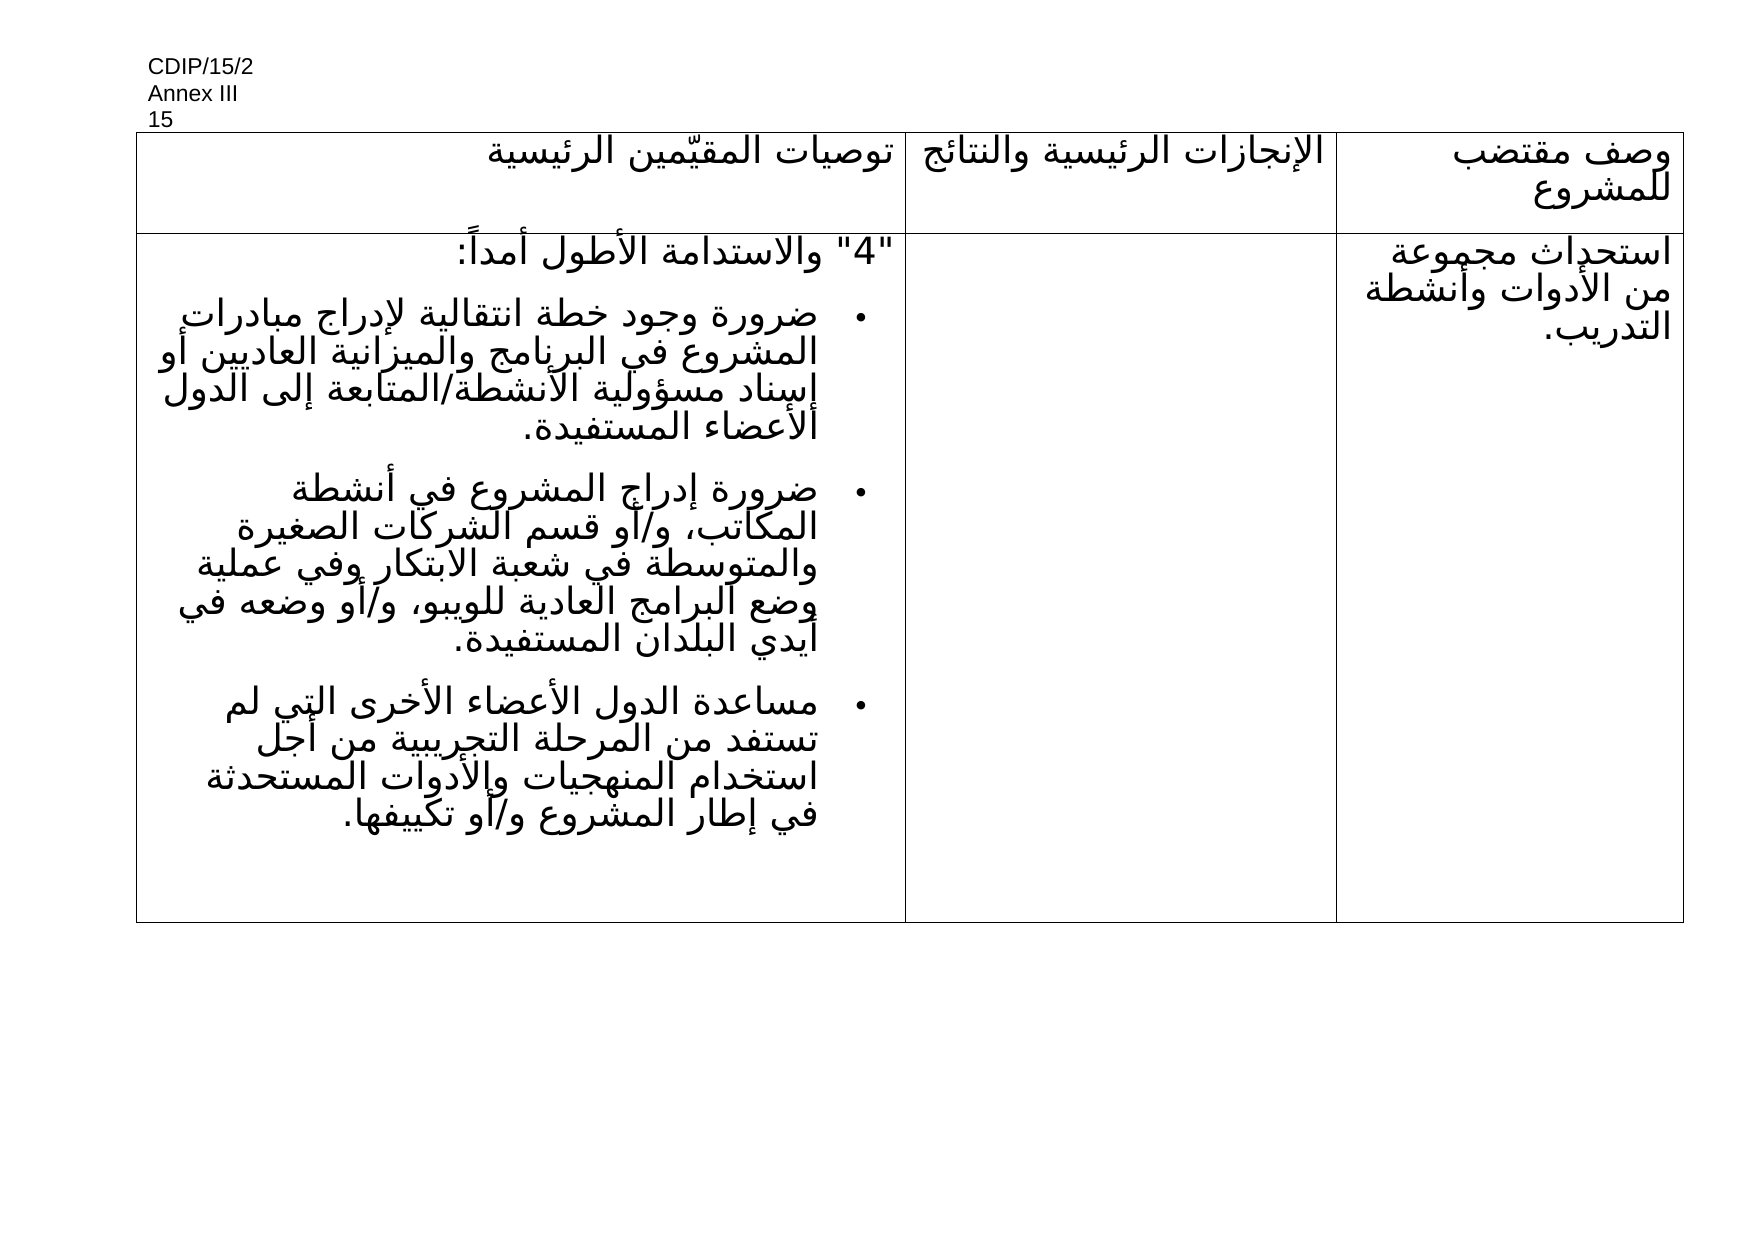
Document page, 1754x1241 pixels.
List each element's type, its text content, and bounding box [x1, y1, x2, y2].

table_header الإنجازات الرئيسية والنتائج [906, 133, 1336, 233]
table_header توصيات المقيّمين الرئيسية [137, 133, 905, 233]
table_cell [137, 234, 905, 922]
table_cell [1337, 234, 1683, 922]
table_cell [906, 234, 1336, 922]
table_header وصف مقتضب للمشروع [1337, 133, 1683, 233]
